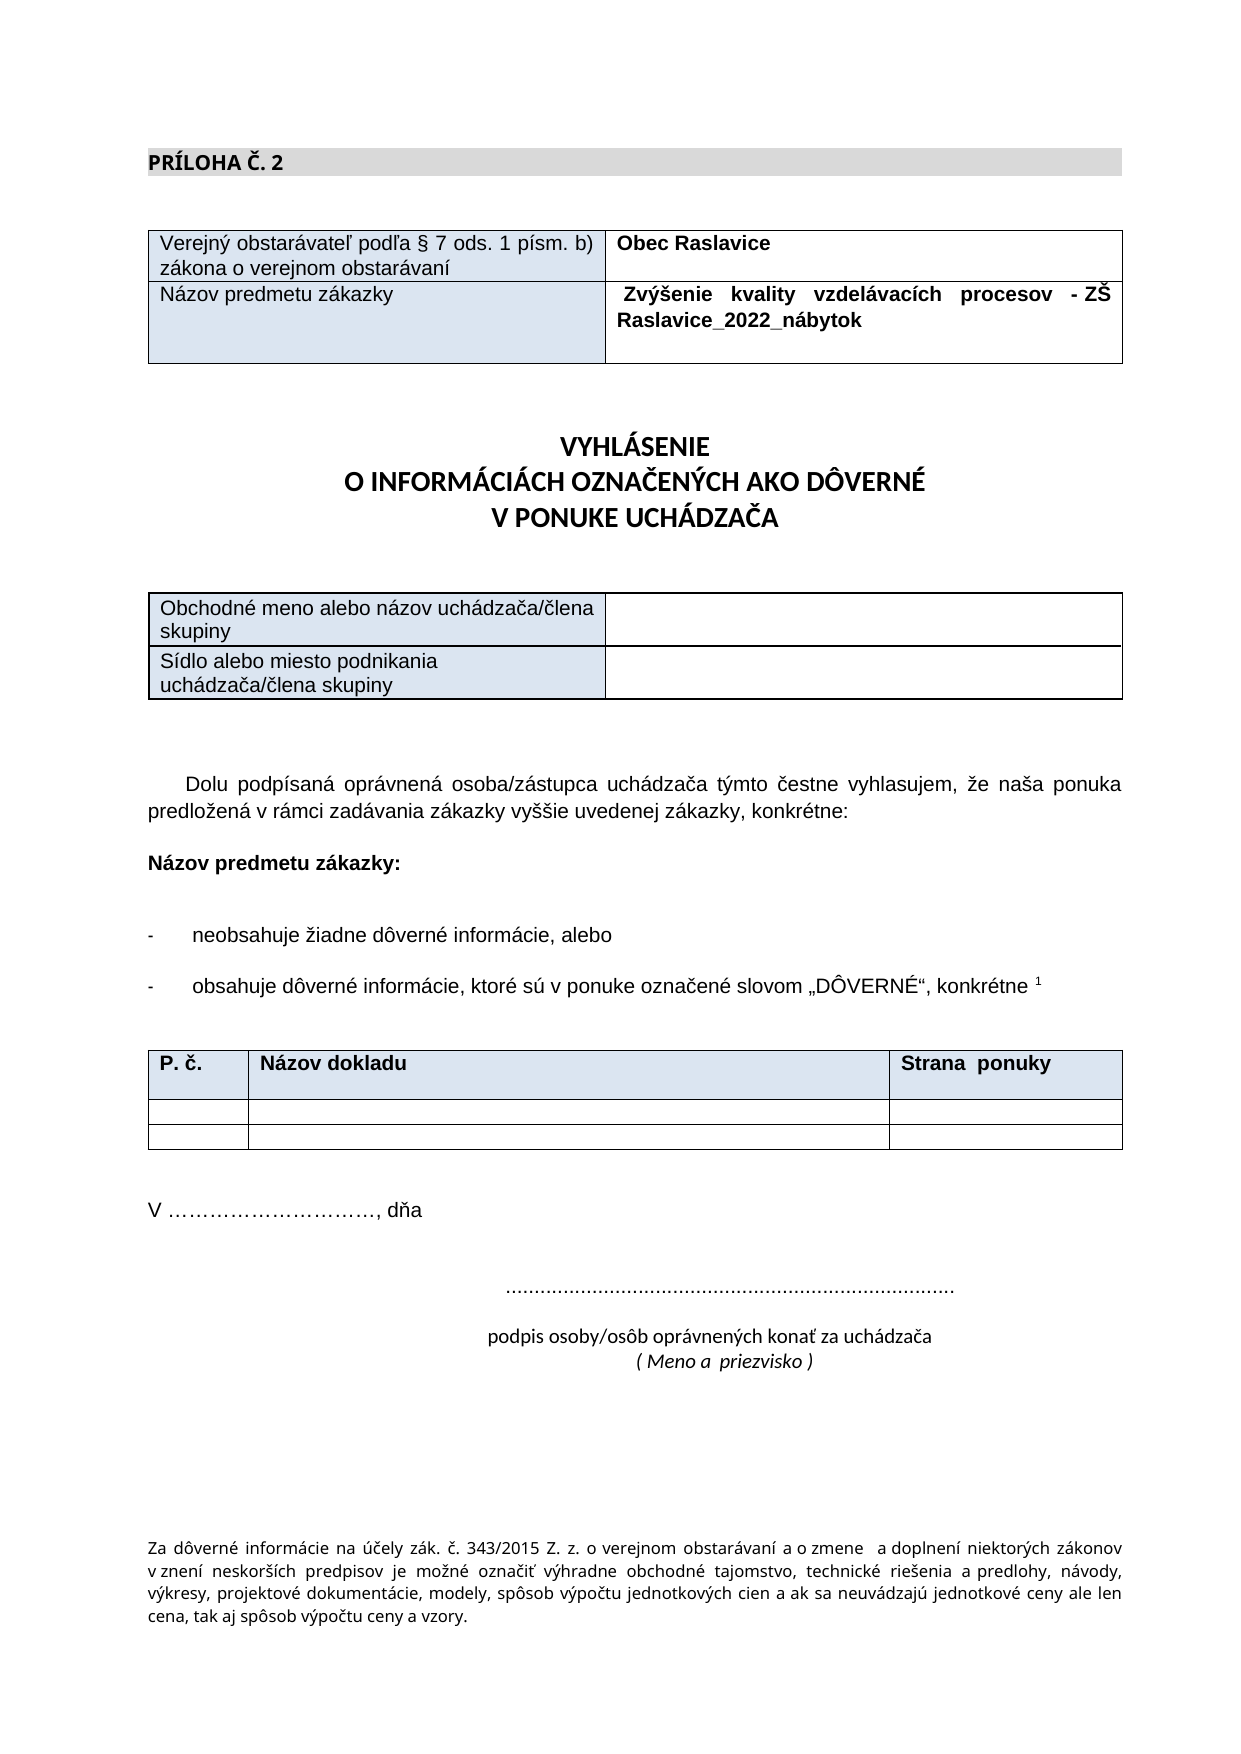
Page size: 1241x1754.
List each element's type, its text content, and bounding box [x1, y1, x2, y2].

table_header Názov dokladu [249, 1051, 889, 1099]
text V …………………………, dňa [148, 1198, 1122, 1222]
table_cell [890, 1125, 1122, 1149]
table_cell [249, 1100, 889, 1124]
table_cell Zvýšenie kvality vzdelávacích procesov - ZŠ Raslavice_2022_nábytok [606, 282, 1122, 363]
list neobsahuje žiadne dôverné informácie, alebo [148, 923, 1122, 947]
text Dolu podpísaná oprávnená osoba/zástupca uchádzača týmto čestne vyhlasujem, že naša ponuka predložená v rámci zadávania zákazky vyššie uvedenej zákazky, konkrétne: [148, 772, 1122, 823]
text .............................................................................. [148, 1274, 1122, 1298]
table_cell [606, 645, 1122, 698]
table_header [606, 594, 1122, 645]
table_cell Názov predmetu zákazky [149, 282, 605, 363]
text podpis osoby/osôb oprávnených konať za uchádzača [148, 1323, 1122, 1349]
table_header Obchodné meno alebo názov uchádzača/člena skupiny [150, 594, 605, 645]
table_cell [149, 1100, 248, 1124]
table_header Obec Raslavice [606, 231, 1122, 281]
table_cell [249, 1125, 889, 1149]
table_cell [149, 1125, 248, 1149]
text Príloha č. 2 [148, 148, 1122, 176]
table_header Verejný obstarávateľ podľa § 7 ods. 1 písm. b) zákona o verejnom obstarávaní [149, 231, 605, 281]
text Názov predmetu zákazky: [148, 851, 1122, 875]
list obsahuje dôverné informácie, ktoré sú v ponuke označené slovom „DÔVERNÉ“, konkrétne 1 [148, 974, 1122, 998]
table_header P. č. [149, 1051, 248, 1099]
table_cell [890, 1100, 1122, 1124]
table_cell Sídlo alebo miesto podnikania uchádzača/člena skupiny [150, 647, 605, 698]
text VYHLÁSENIE [148, 428, 1122, 463]
text ( Meno a priezvisko ) [148, 1349, 1122, 1374]
text o informáciách označených ako dôverné [148, 463, 1122, 499]
text v ponuke uchádzača [148, 499, 1122, 534]
table_header Strana ponuky [890, 1051, 1122, 1099]
